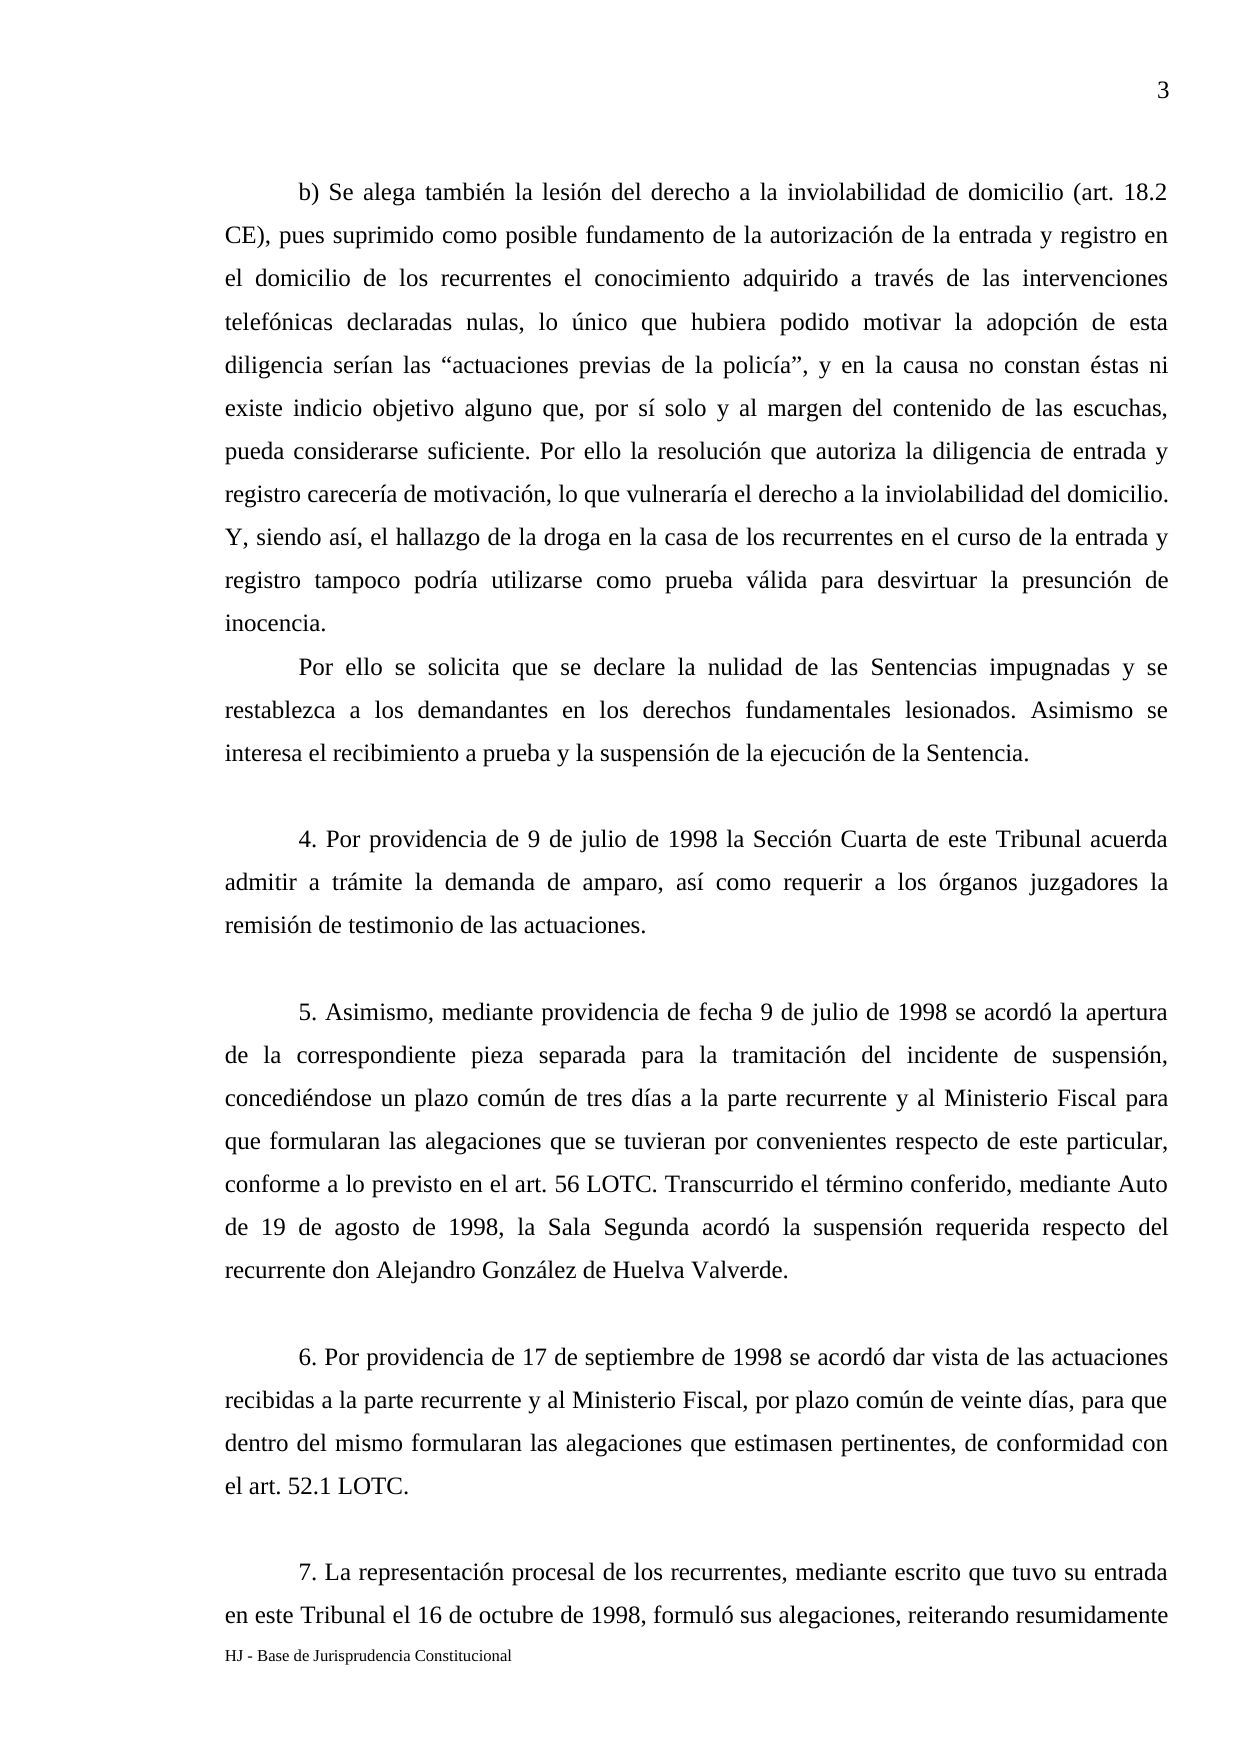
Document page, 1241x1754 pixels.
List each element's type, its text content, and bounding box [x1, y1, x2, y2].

text b) Se alega también la lesión del derecho a la inviolabilidad de domicilio (art. 18.2 CE), pues suprimido como posible fundamento de la autorización de la entrada y registro en el domicilio de los recurrentes el conocimiento adquirido a través de las intervenciones telefónicas declaradas nulas, lo único que hubiera podido motivar la adopción de esta diligencia serían las “actuaciones previas de la policía”, y en la causa no constan éstas ni existe indicio objetivo alguno que, por sí solo y al margen del contenido de las escuchas, pueda considerarse suficiente. Por ello la resolución que autoriza la diligencia de entrada y registro carecería de motivación, lo que vulneraría el derecho a la inviolabilidad del domicilio. Y, siendo así, el hallazgo de la droga en la casa de los recurrentes en el curso de la entrada y registro tampoco podría utilizarse como prueba válida para desvirtuar la presunción de inocencia. [224, 177, 1169, 637]
text Por ello se solicita que se declare la nulidad de las Sentencias impugnadas y se restablezca a los demandantes en los derechos fundamentales lesionados. Asimismo se interesa el recibimiento a prueba y la suspensión de la ejecución de la Sentencia. [224, 652, 1169, 767]
text 5. Asimismo, mediante providencia de fecha 9 de julio de 1998 se acordó la apertura de la correspondiente pieza separada para la tramitación del incidente de suspensión, concediéndose un plazo común de tres días a la parte recurrente y al Ministerio Fiscal para que formularan las alegaciones que se tuvieran por convenientes respecto de este particular, conforme a lo previsto en el art. 56 LOTC. Transcurrido el término conferido, mediante Auto de 19 de agosto de 1998, la Sala Segunda acordó la suspensión requerida respecto del recurrente don Alejandro González de Huelva Valverde. [224, 997, 1169, 1284]
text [224, 1557, 1169, 1629]
text 4. Por providencia de 9 de julio de 1998 la Sección Cuarta de este Tribunal acuerda admitir a trámite la demanda de amparo, así como requerir a los órganos juzgadores la remisión de testimonio de las actuaciones. [224, 824, 1169, 939]
text 6. Por providencia de 17 de septiembre de 1998 se acordó dar vista de las actuaciones recibidas a la parte recurrente y al Ministerio Fiscal, por plazo común de veinte días, para que dentro del mismo formularan las alegaciones que estimasen pertinentes, de conformidad con el art. 52.1 LOTC. [224, 1342, 1169, 1500]
